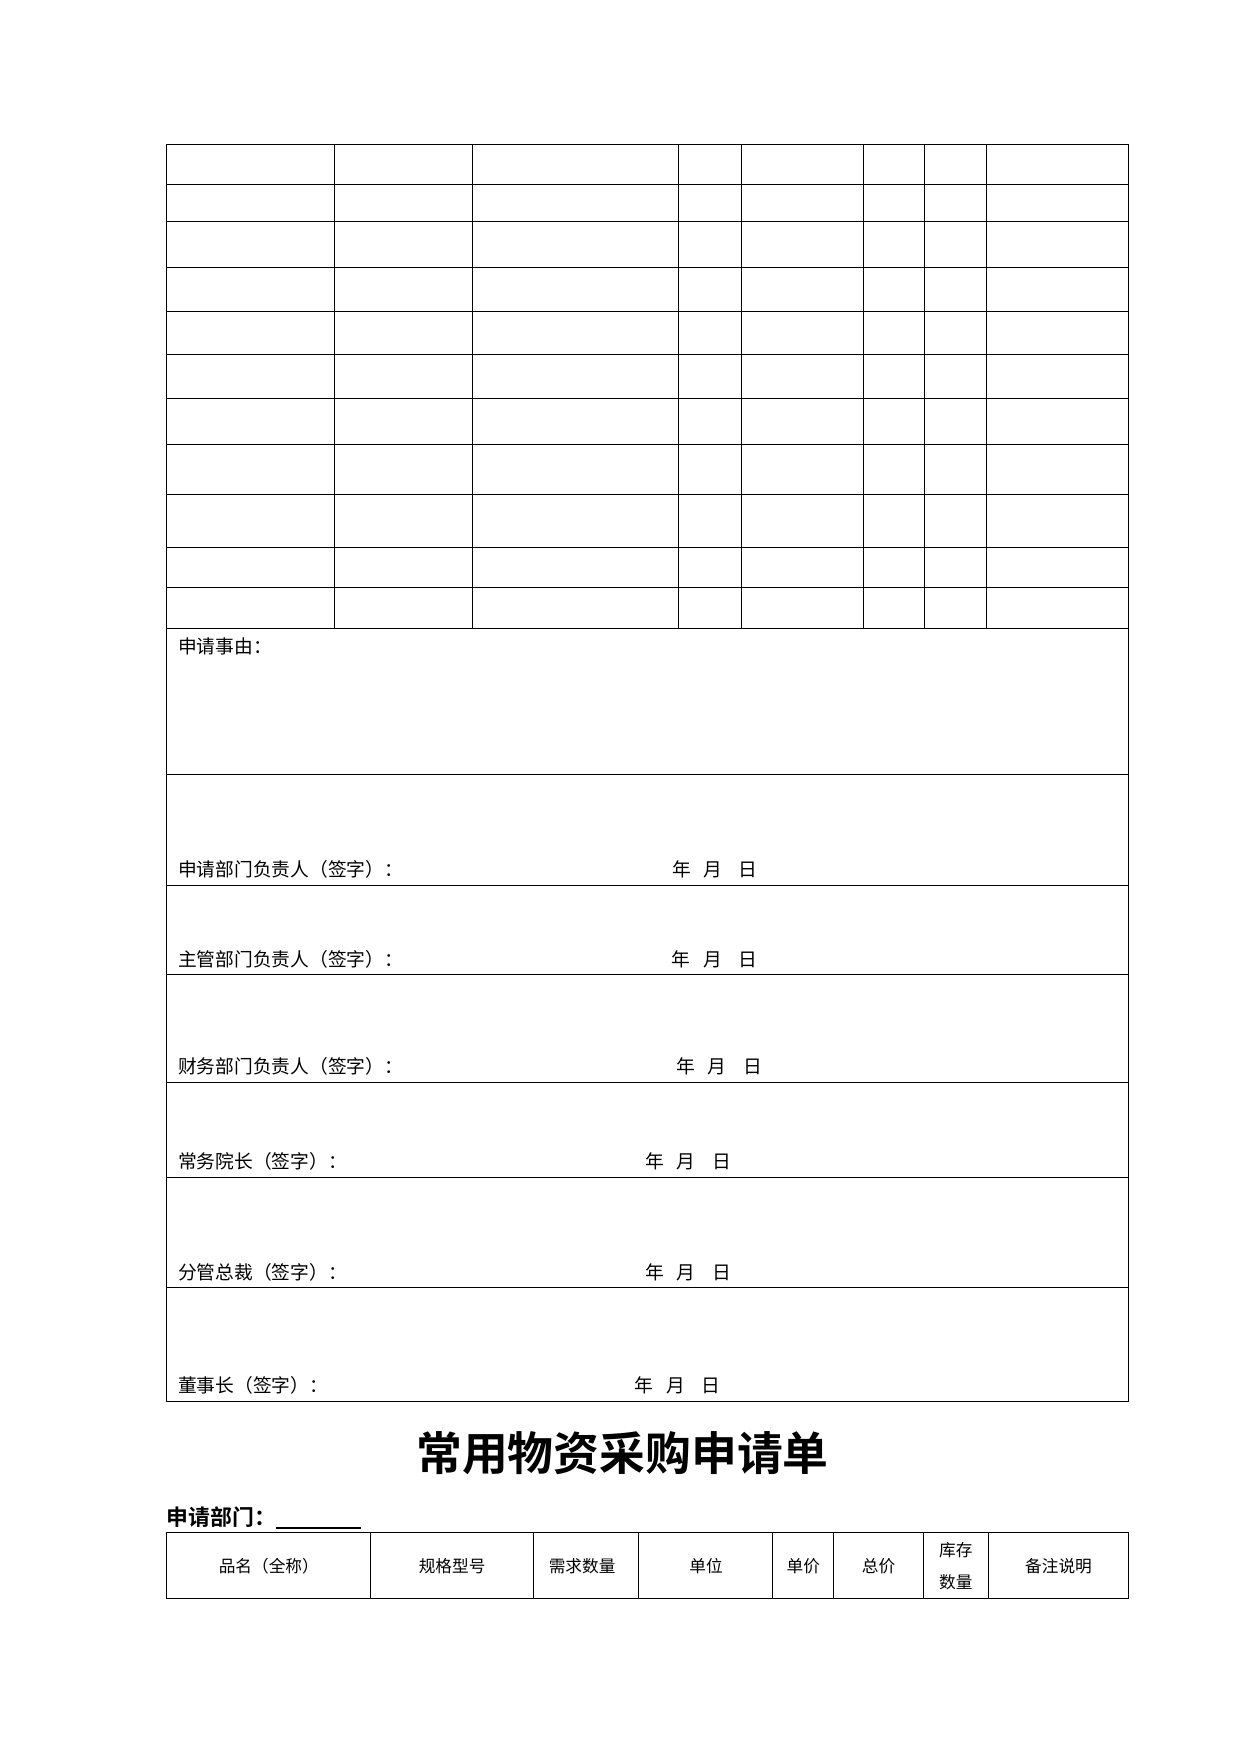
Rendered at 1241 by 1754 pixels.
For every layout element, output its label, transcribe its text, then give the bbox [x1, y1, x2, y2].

table_cell [335, 222, 472, 267]
table_cell [925, 548, 986, 587]
table_cell [679, 145, 741, 184]
table_cell [679, 185, 741, 221]
table_cell [987, 495, 1128, 547]
table_cell [864, 445, 924, 494]
table_cell 申请事由： [167, 629, 1128, 774]
table_header 单位 [639, 1533, 772, 1598]
table_cell [742, 495, 863, 547]
table_cell [987, 268, 1128, 311]
table_cell [335, 399, 472, 444]
table_cell [679, 268, 741, 311]
table_cell [473, 355, 678, 398]
table_cell [167, 399, 334, 444]
table_cell [679, 445, 741, 494]
table_cell [167, 548, 334, 587]
table_cell [987, 355, 1128, 398]
table_cell [167, 355, 334, 398]
table_cell [742, 445, 863, 494]
text 常用物资采购申请单 [167, 1402, 1078, 1499]
table_cell 财务部门负责人（签字）： 年 月 日 [167, 975, 1128, 1082]
table_cell [742, 399, 863, 444]
table_cell [335, 445, 472, 494]
table_cell [925, 268, 986, 311]
table_cell 申请部门负责人（签字）： 年 月 日 [167, 775, 1128, 885]
table_cell [473, 222, 678, 267]
table_cell [335, 355, 472, 398]
table_cell [167, 495, 334, 547]
table_cell [864, 268, 924, 311]
table_cell [473, 145, 678, 184]
table_cell 分管总裁（签字）： 年 月 日 [167, 1178, 1128, 1287]
table_cell [742, 268, 863, 311]
table_cell [742, 145, 863, 184]
table_header 备注说明 [989, 1533, 1128, 1598]
text 申请部门： [167, 1499, 1078, 1532]
table_cell [679, 588, 741, 628]
table_cell [864, 495, 924, 547]
table_cell [167, 268, 334, 311]
table_cell [473, 399, 678, 444]
table_header 规格型号 [371, 1533, 533, 1598]
table_cell [473, 312, 678, 354]
table_cell [742, 312, 863, 354]
table_cell [925, 355, 986, 398]
table_cell [742, 222, 863, 267]
table_cell [925, 445, 986, 494]
table_cell [473, 445, 678, 494]
table_header 总价 [834, 1533, 923, 1598]
table_header 品名（全称） [167, 1533, 370, 1598]
table_cell 常务院长（签字）： 年 月 日 [167, 1083, 1128, 1177]
table_cell [167, 222, 334, 267]
table_header 单价 [773, 1533, 833, 1598]
table_cell [335, 312, 472, 354]
table_cell [679, 399, 741, 444]
table_cell [925, 222, 986, 267]
table_cell [679, 495, 741, 547]
table_cell [864, 312, 924, 354]
table_cell [864, 588, 924, 628]
table_cell [864, 145, 924, 184]
table_cell [742, 355, 863, 398]
table_cell [987, 399, 1128, 444]
table_cell [987, 312, 1128, 354]
table_cell [987, 588, 1128, 628]
table_header 需求数量 [534, 1533, 638, 1598]
table_cell [742, 185, 863, 221]
table_cell [335, 548, 472, 587]
table_cell [473, 268, 678, 311]
table_cell [987, 222, 1128, 267]
table_cell [167, 588, 334, 628]
table_cell [742, 588, 863, 628]
table_cell [925, 399, 986, 444]
table_cell [335, 268, 472, 311]
table_cell [167, 145, 334, 184]
table_cell [925, 588, 986, 628]
table_cell [987, 185, 1128, 221]
table_cell [925, 185, 986, 221]
table_header 库存数量 [924, 1533, 988, 1598]
table_cell [925, 312, 986, 354]
table_cell [335, 185, 472, 221]
table_cell [335, 145, 472, 184]
table_cell [679, 548, 741, 587]
table_cell [335, 588, 472, 628]
table_cell [925, 495, 986, 547]
table_cell [864, 548, 924, 587]
table_cell [679, 222, 741, 267]
table_cell [167, 312, 334, 354]
table_cell [473, 548, 678, 587]
table_cell [925, 145, 986, 184]
table_cell [864, 185, 924, 221]
table_cell [742, 548, 863, 587]
table_cell [167, 185, 334, 221]
table_cell [335, 495, 472, 547]
table_cell [864, 399, 924, 444]
table_cell [473, 495, 678, 547]
table_cell [987, 445, 1128, 494]
table_cell [167, 445, 334, 494]
table_cell [679, 312, 741, 354]
table_cell 董事长（签字）： 年 月 日 [167, 1288, 1128, 1401]
table_cell [987, 145, 1128, 184]
table_cell [679, 355, 741, 398]
table_cell [473, 185, 678, 221]
table_cell [473, 588, 678, 628]
table_cell 主管部门负责人（签字）： 年 月 日 [167, 886, 1128, 974]
table_cell [864, 222, 924, 267]
table_cell [987, 548, 1128, 587]
table_cell [864, 355, 924, 398]
